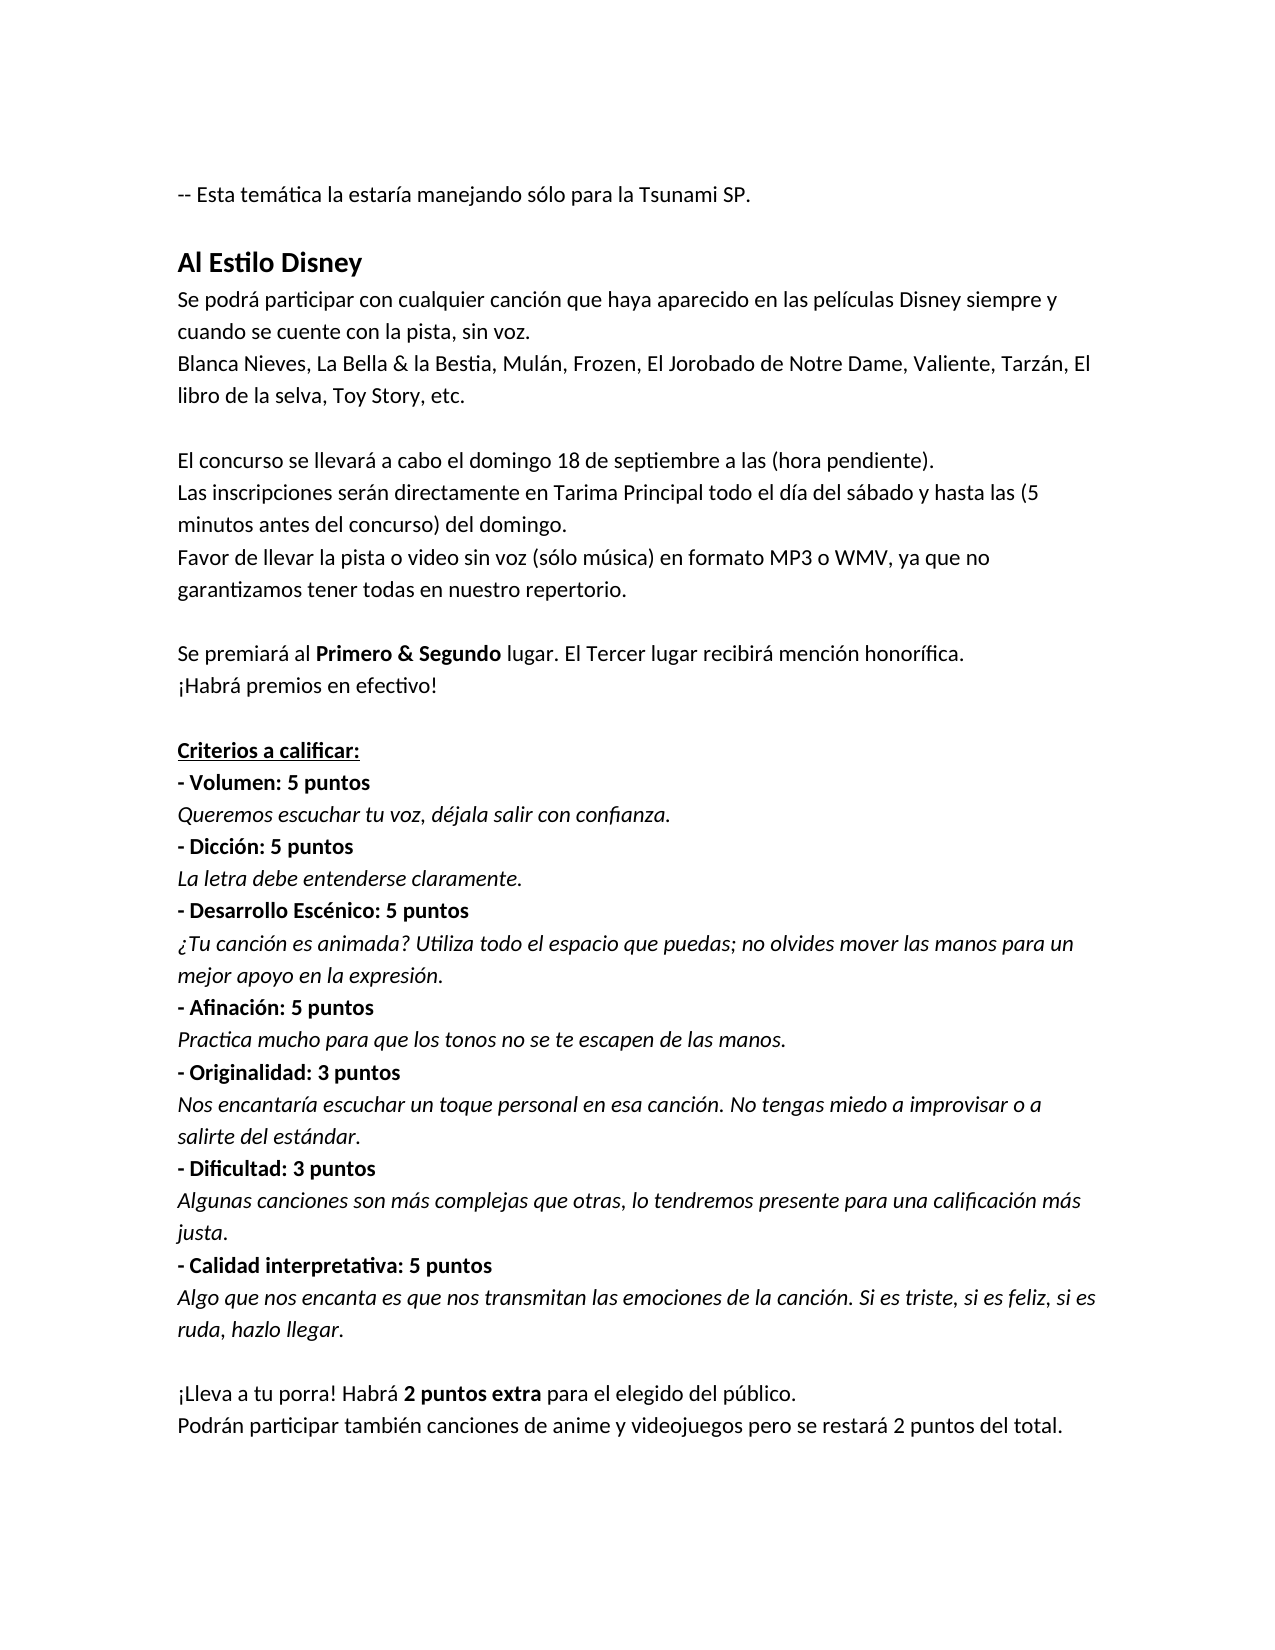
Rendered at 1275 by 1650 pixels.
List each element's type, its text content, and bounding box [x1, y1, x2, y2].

text - Calidad interpretativa: 5 puntos [177, 1251, 1098, 1279]
text Las inscripciones serán directamente en Tarima Principal todo el día del sábado y hasta las (5 minutos antes del concurso) del domingo. [177, 478, 1098, 538]
text Queremos escuchar tu voz, déjala salir con confianza. [177, 800, 1098, 828]
text ¿Tu canción es animada? Utiliza todo el espacio que puedas; no olvides mover las manos para un mejor apoyo en la expresión. [177, 929, 1098, 989]
text Podrán participar también canciones de anime y videojuegos pero se restará 2 puntos del total. [177, 1412, 1098, 1440]
text Algunas canciones son más complejas que otras, lo tendremos presente para una calificación más justa. [177, 1186, 1098, 1247]
text - Desarrollo Escénico: 5 puntos [177, 897, 1098, 925]
text - Originalidad: 3 puntos [177, 1058, 1098, 1086]
text Se premiará al Primero & Segundo lugar. El Tercer lugar recibirá mención honorífica. [177, 639, 1098, 667]
text - Dicción: 5 puntos [177, 832, 1098, 860]
text Criterios a calificar: [177, 736, 1098, 764]
text La letra debe entenderse claramente. [177, 864, 1098, 892]
text Se podrá participar con cualquier canción que haya aparecido en las películas Disney siempre y cuando se cuente con la pista, sin voz. [177, 285, 1098, 345]
text ¡Lleva a tu porra! Habrá 2 puntos extra para el elegido del público. [177, 1379, 1098, 1407]
text ¡Habrá premios en efectivo! [177, 671, 1098, 699]
text Favor de llevar la pista o video sin voz (sólo música) en formato MP3 o WMV, ya que no garantizamos tener todas en nuestro repertorio. [177, 543, 1098, 603]
text Algo que nos encanta es que nos transmitan las emociones de la canción. Si es triste, si es feliz, si es ruda, hazlo llegar. [177, 1283, 1098, 1343]
text -- Esta temática la estaría manejando sólo para la Tsunami SP. [177, 180, 1098, 208]
text - Volumen: 5 puntos [177, 768, 1098, 796]
text Al Estilo Disney [177, 244, 1098, 280]
text Blanca Nieves, La Bella & la Bestia, Mulán, Frozen, El Jorobado de Notre Dame, Valiente, Tarzán, El libro de la selva, Toy Story, etc. [177, 349, 1098, 410]
text Nos encantaría escuchar un toque personal en esa canción. No tengas miedo a improvisar o a salirte del estándar. [177, 1090, 1098, 1150]
text - Afinación: 5 puntos [177, 993, 1098, 1021]
text - Dificultad: 3 puntos [177, 1154, 1098, 1182]
text El concurso se llevará a cabo el domingo 18 de septiembre a las (hora pendiente). [177, 446, 1098, 474]
text Practica mucho para que los tonos no se te escapen de las manos. [177, 1025, 1098, 1053]
